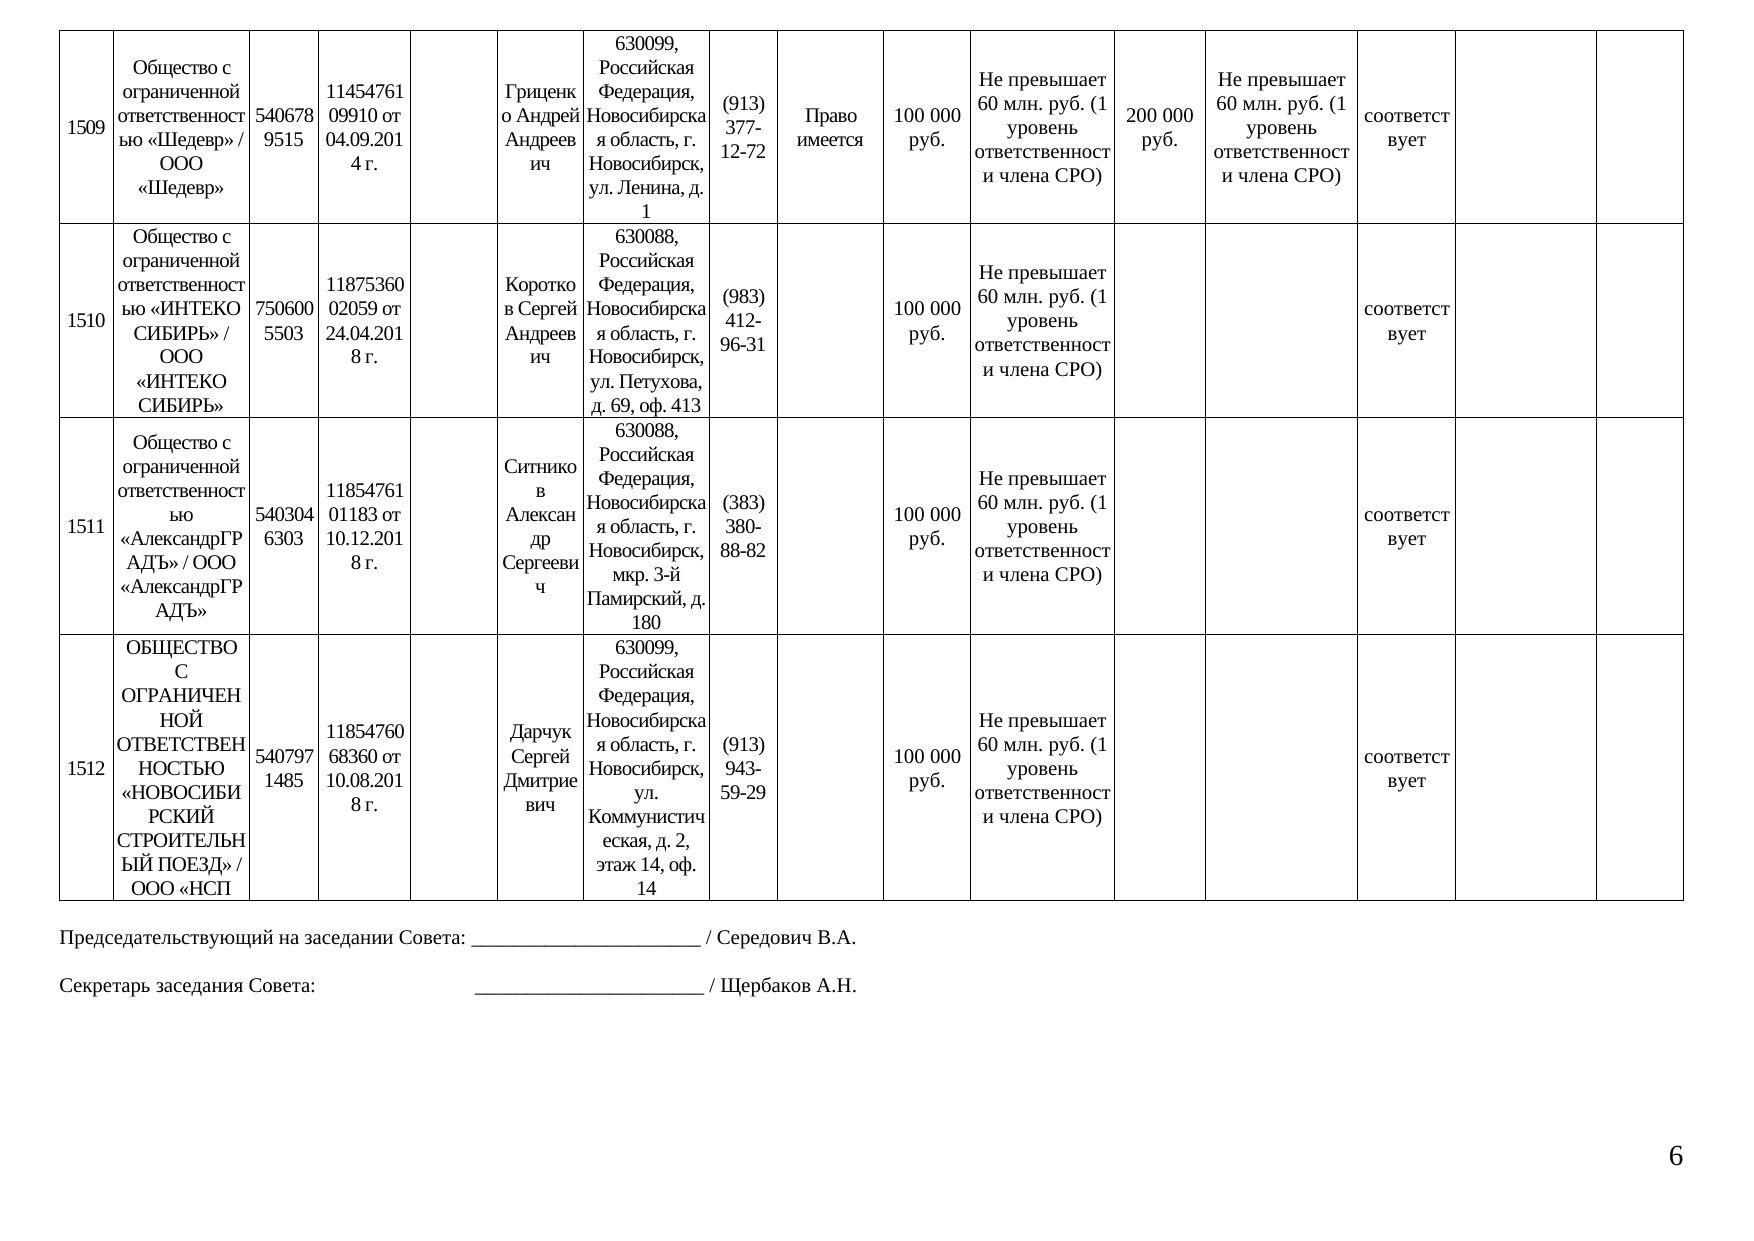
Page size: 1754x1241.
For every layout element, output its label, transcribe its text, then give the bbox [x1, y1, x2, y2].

table_cell [778, 635, 883, 900]
table_header 100 000 руб. [884, 31, 970, 223]
table_cell 1512 [60, 635, 113, 900]
table_cell Не превышает 60 млн. руб. (1 уровень ответственности члена СРО) [971, 224, 1114, 417]
table_header 1145476109910 от 04.09.2014 г. [319, 31, 410, 223]
table_cell 630088, Российская Федерация, Новосибирская область, г. Новосибирск, мкр. 3-й Памирский, д. 180 [584, 418, 709, 634]
table_cell Не превышает 60 млн. руб. (1 уровень ответственности члена СРО) [971, 418, 1114, 634]
table_cell Общество с ограниченной ответственностью «АлександрГРАДЪ» / ООО «АлександрГРАДЪ» [114, 418, 249, 634]
table_cell (983) 412-96-31 [710, 224, 777, 417]
table_cell [1456, 635, 1596, 900]
table_cell [1206, 224, 1357, 417]
table_cell соответствует [1358, 635, 1455, 900]
table_header Не превышает 60 млн. руб. (1 уровень ответственности члена СРО) [1206, 31, 1357, 223]
table_header Не превышает 60 млн. руб. (1 уровень ответственности члена СРО) [971, 31, 1114, 223]
table_header (913) 377-12-72 [710, 31, 777, 223]
table_cell 1511 [60, 418, 113, 634]
text Секретарь заседания Совета: ______________________ / Щербаков А.Н. [59, 973, 1683, 997]
table_header 1509 [60, 31, 113, 223]
table_cell Коротков Сергей Андреевич [498, 224, 583, 417]
text Председательствующий на заседании Совета: ______________________ / Середович В.А. [59, 925, 1683, 949]
table_cell 7506005503 [250, 224, 318, 417]
table_cell [411, 635, 497, 900]
table_cell Не превышает 60 млн. руб. (1 уровень ответственности члена СРО) [971, 635, 1114, 900]
table_header 200 000 руб. [1115, 31, 1205, 223]
table_header [411, 31, 497, 223]
table_cell 100 000 руб. [884, 418, 970, 634]
table_cell Ситников Александр Сергеевич [498, 418, 583, 634]
table_cell соответствует [1358, 418, 1455, 634]
table_cell [1597, 418, 1683, 634]
table_cell 1510 [60, 224, 113, 417]
table_header Общество с ограниченной ответственностью «Шедевр» / ООО «Шедевр» [114, 31, 249, 223]
table_cell [1597, 635, 1683, 900]
table_cell [778, 418, 883, 634]
table_cell Общество с ограниченной ответственностью «ИНТЕКО СИБИРЬ» / ООО «ИНТЕКО СИБИРЬ» [114, 224, 249, 417]
table_header [1597, 31, 1683, 223]
table_cell [1115, 635, 1205, 900]
table_header Гриценко Андрей Андреевич [498, 31, 583, 223]
table_cell 100 000 руб. [884, 635, 970, 900]
table_cell 630099, Российская Федерация, Новосибирская область, г. Новосибирск, ул. Коммунистическая, д. 2, этаж 14, оф. 14 [584, 635, 709, 900]
table_cell 1185476068360 от 10.08.2018 г. [319, 635, 410, 900]
table_cell [1206, 418, 1357, 634]
table_header соответствует [1358, 31, 1455, 223]
table_header Право имеется [778, 31, 883, 223]
table_cell 1185476101183 от 10.12.2018 г. [319, 418, 410, 634]
table_cell 630088, Российская Федерация, Новосибирская область, г. Новосибирск, ул. Петухова, д. 69, оф. 413 [584, 224, 709, 417]
table_cell [1206, 635, 1357, 900]
table_cell 5403046303 [250, 418, 318, 634]
table_cell [1456, 418, 1596, 634]
table_cell (913) 943-59-29 [710, 635, 777, 900]
table_cell 1187536002059 от 24.04.2018 г. [319, 224, 410, 417]
table_header [1456, 31, 1596, 223]
table_cell ОБЩЕСТВО С ОГРАНИЧЕННОЙ ОТВЕТСТВЕННОСТЬЮ «НОВОСИБИРСКИЙ СТРОИТЕЛЬНЫЙ ПОЕЗД» / ООО «НСП [114, 635, 249, 900]
table_cell [411, 224, 497, 417]
table_cell 100 000 руб. [884, 224, 970, 417]
table_cell Дарчук Сергей Дмитриевич [498, 635, 583, 900]
table_cell (383) 380-88-82 [710, 418, 777, 634]
table_cell соответствует [1358, 224, 1455, 417]
table_cell [411, 418, 497, 634]
table_cell [778, 224, 883, 417]
table_cell 5407971485 [250, 635, 318, 900]
table_cell [1597, 224, 1683, 417]
table_cell [1115, 418, 1205, 634]
table_header 630099, Российская Федерация, Новосибирская область, г. Новосибирск, ул. Ленина, д. 1 [584, 31, 709, 223]
table_cell [1115, 224, 1205, 417]
table_header 5406789515 [250, 31, 318, 223]
table_cell [1456, 224, 1596, 417]
